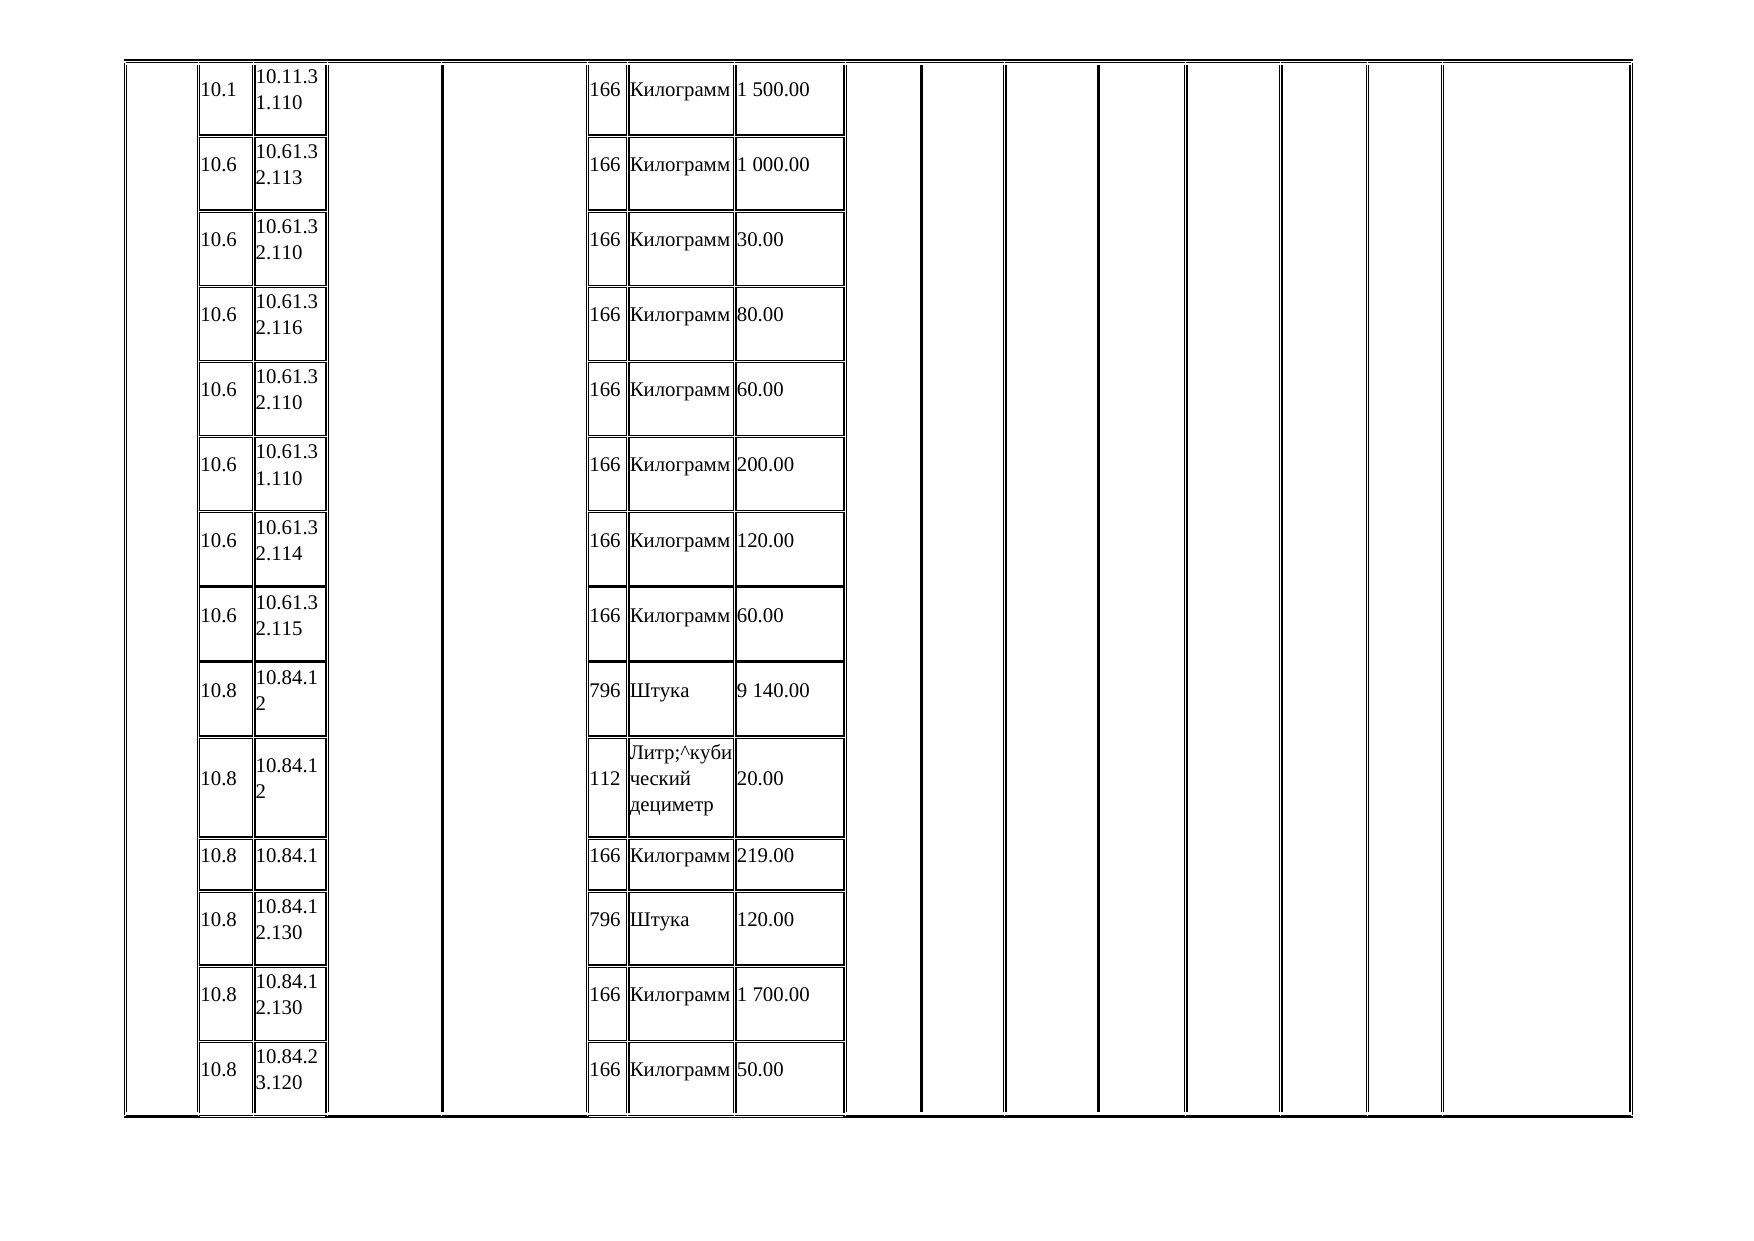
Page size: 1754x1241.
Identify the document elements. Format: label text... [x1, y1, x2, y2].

table_cell Килограмм [628, 1040, 735, 1114]
table_cell Килограмм [630, 840, 733, 889]
table_cell 10.84.1 [256, 840, 325, 889]
table_cell Килограмм [630, 588, 733, 660]
table_cell Килограмм [628, 61, 735, 134]
table_cell 10.6 [200, 288, 252, 359]
table_cell Килограмм [630, 363, 733, 435]
table_cell 1 500.00 [735, 63, 845, 134]
table_cell 9 140.00 [737, 663, 843, 735]
table_cell 10.8 [200, 840, 252, 889]
table_cell 10.61.32.113 [256, 138, 325, 209]
table_cell 219.00 [737, 840, 843, 889]
table_cell 1 000.00 [737, 138, 843, 209]
table_cell 30.00 [737, 213, 843, 284]
table_cell Килограмм [630, 968, 733, 1039]
table_cell 112 [589, 739, 626, 836]
table_cell 166 [589, 840, 626, 889]
table_cell 60.00 [737, 363, 843, 435]
table_cell 50.00 [735, 1043, 845, 1114]
table_cell 10.84.12 [256, 739, 325, 836]
table_cell 166 [589, 968, 626, 1039]
table_cell 10.11.31.110 [254, 63, 327, 134]
table_cell Килограмм [630, 213, 733, 284]
table_cell 10.61.32.116 [256, 288, 325, 359]
table_cell 10.6 [200, 363, 252, 435]
table_cell Штука [630, 893, 733, 964]
table_cell 10.6 [200, 438, 252, 510]
table_cell 10.8 [199, 1040, 254, 1114]
table_cell Килограмм [630, 138, 733, 209]
table_cell 166 [588, 1040, 628, 1114]
table_cell 10.61.32.115 [256, 588, 325, 660]
table_cell 166 [589, 363, 626, 435]
table_cell 166 [589, 213, 626, 284]
table_cell 10.6 [200, 588, 252, 660]
table_cell 166 [589, 138, 626, 209]
table_cell 796 [589, 663, 626, 735]
table_cell 200.00 [737, 438, 843, 510]
table_cell 166 [589, 438, 626, 510]
table_cell 1 700.00 [737, 968, 843, 1039]
table_cell 10.61.31.110 [256, 438, 325, 510]
table_cell 10.8 [200, 663, 252, 735]
table_cell 10.61.32.114 [256, 513, 325, 585]
table_cell 166 [589, 288, 626, 359]
table_cell 10.8 [200, 739, 252, 836]
table_cell 10.84.12 [256, 663, 325, 735]
table_cell 796 [589, 893, 626, 964]
table_cell 10.1 [199, 61, 254, 134]
table_cell Килограмм [630, 288, 733, 359]
table_cell 10.61.32.110 [256, 213, 325, 284]
table_cell 120.00 [737, 893, 843, 964]
table_cell 10.6 [200, 513, 252, 585]
table_cell 166 [589, 513, 626, 585]
table_cell 10.6 [200, 213, 252, 284]
table_cell 20.00 [737, 739, 843, 836]
table_cell 10.84.12.130 [256, 968, 325, 1039]
table_cell 10.84.23.120 [254, 1043, 327, 1114]
table_cell 166 [589, 588, 626, 660]
table_cell 10.6 [200, 138, 252, 209]
table_cell 10.61.32.110 [256, 363, 325, 435]
table_cell Килограмм [630, 438, 733, 510]
table_cell 80.00 [737, 288, 843, 359]
table_cell 10.8 [200, 968, 252, 1039]
table_cell Литр;^кубический дециметр [630, 739, 733, 836]
table_cell 166 [588, 61, 628, 134]
table_cell Килограмм [630, 513, 733, 585]
table_cell 60.00 [737, 588, 843, 660]
table_cell 120.00 [737, 513, 843, 585]
table_cell Штука [630, 663, 733, 735]
table_cell 10.84.12.130 [256, 893, 325, 964]
table_cell 10.8 [200, 893, 252, 964]
